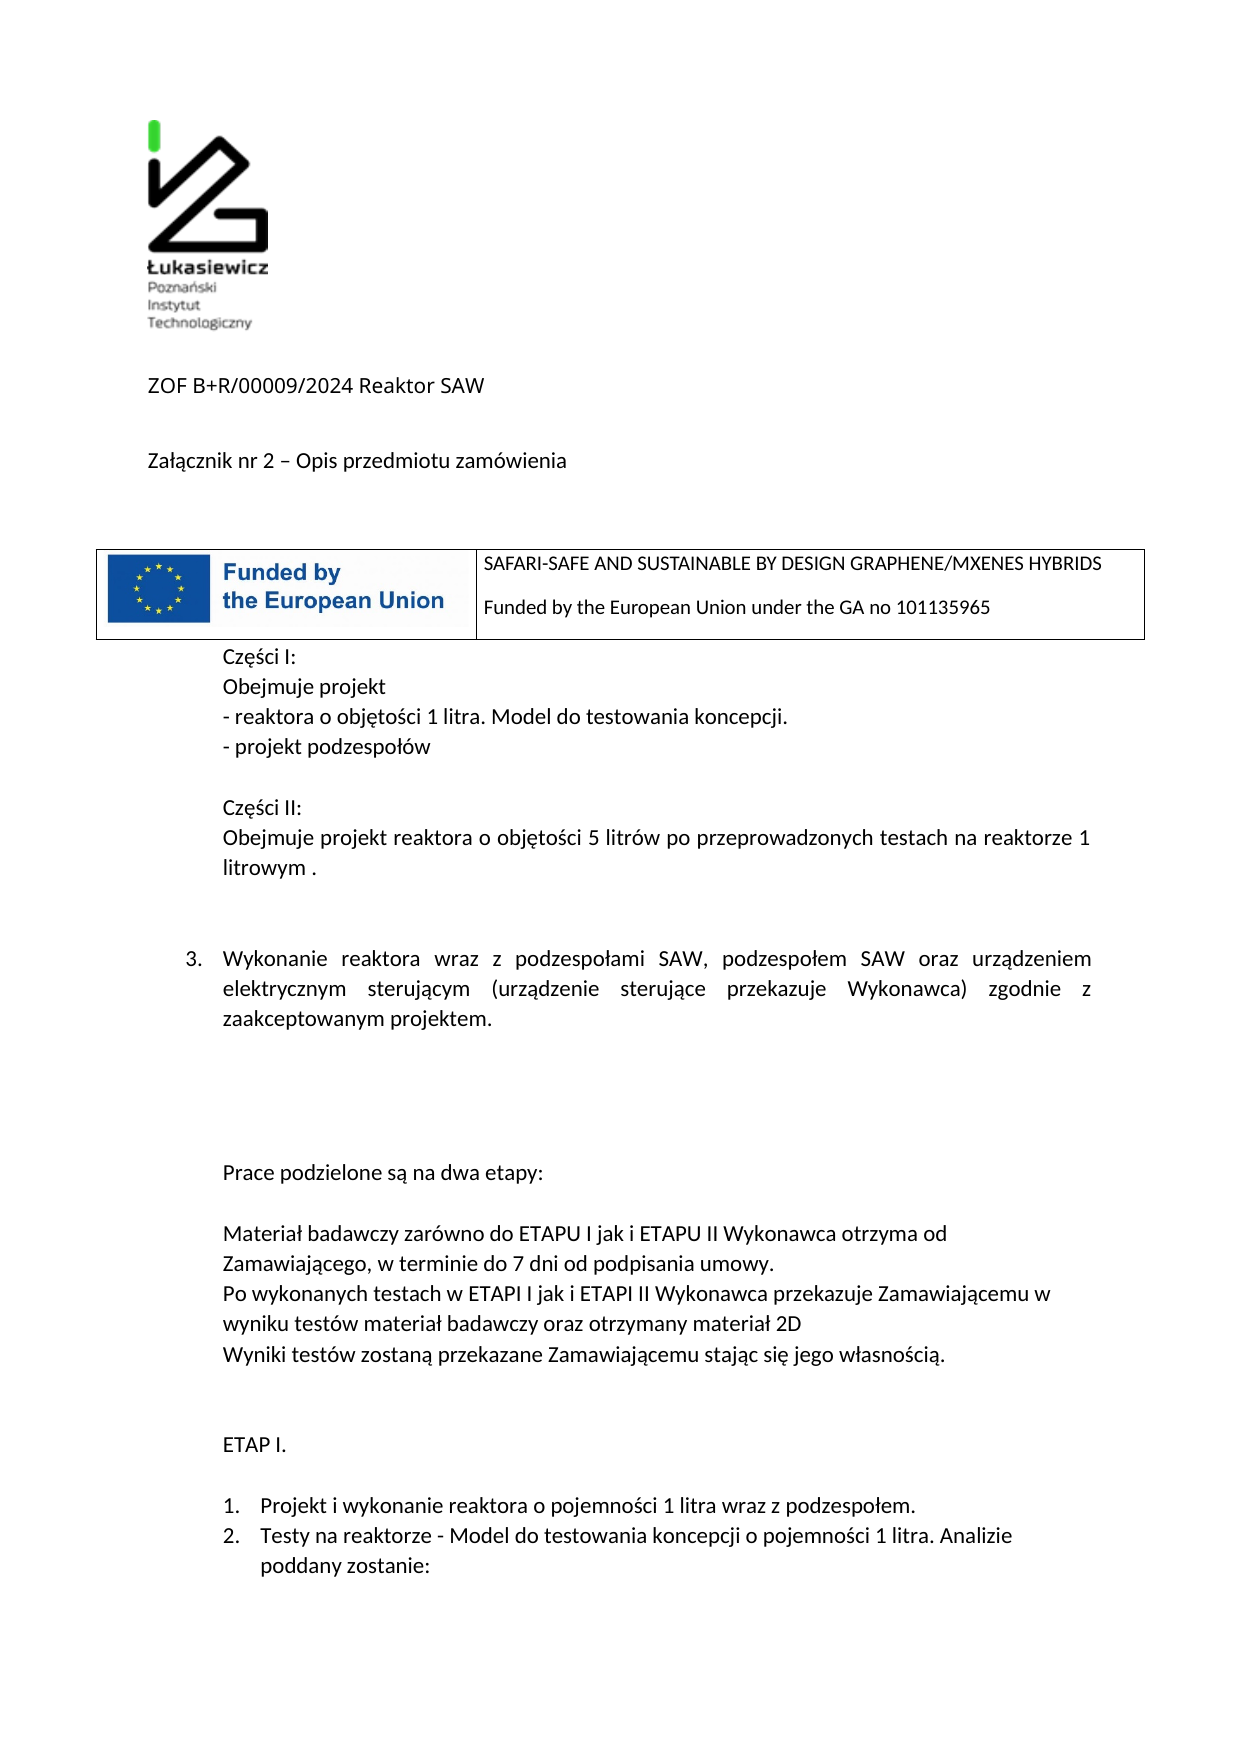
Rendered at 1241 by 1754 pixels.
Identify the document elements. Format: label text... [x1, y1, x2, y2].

list Części I: [477, 568, 1093, 639]
list Obejmuje projekt [223, 672, 1093, 700]
list - projekt podzespołów [223, 732, 1093, 761]
picture [103, 550, 469, 627]
list Projekt i wykonanie reaktora o pojemności 1 litra wraz z podzespołem. [223, 1491, 1093, 1519]
list Części I: [223, 640, 1093, 670]
list - reaktora o objętości 1 litra. Model do testowania koncepcji. [223, 702, 1093, 730]
picture [147, 120, 268, 332]
list Wyniki testów zostaną przekazane Zamawiającemu stając się jego własnością. [223, 1340, 1093, 1368]
list Wykonanie reaktora wraz z podzespołami SAW, podzespołem SAW oraz urządzeniem elektrycznym sterującym (urządzenie sterujące przekazuje Wykonawca) zgodnie z zaakceptowanym projektem. [185, 944, 1093, 1032]
list Części I: [223, 568, 476, 639]
list Materiał badawczy zarówno do ETAPU I jak i ETAPU II Wykonawca otrzyma od Zamawiającego, w terminie do 7 dni od podpisania umowy. [223, 1219, 1093, 1277]
list Prace podzielone są na dwa etapy: [223, 1158, 1093, 1187]
list Obejmuje projekt reaktora o objętości 5 litrów po przeprowadzonych testach na reaktorze 1 litrowym . [223, 823, 1093, 881]
list Części II: [223, 793, 1093, 821]
list Testy na reaktorze - Model do testowania koncepcji o pojemności 1 litra. Analizie poddany zostanie: [223, 1521, 1093, 1579]
list ETAP I. [223, 1430, 1093, 1458]
list Po wykonanych testach w ETAPI I jak i ETAPI II Wykonawca przekazuje Zamawiającemu w wyniku testów materiał badawczy oraz otrzymany materiał 2D [223, 1279, 1093, 1338]
